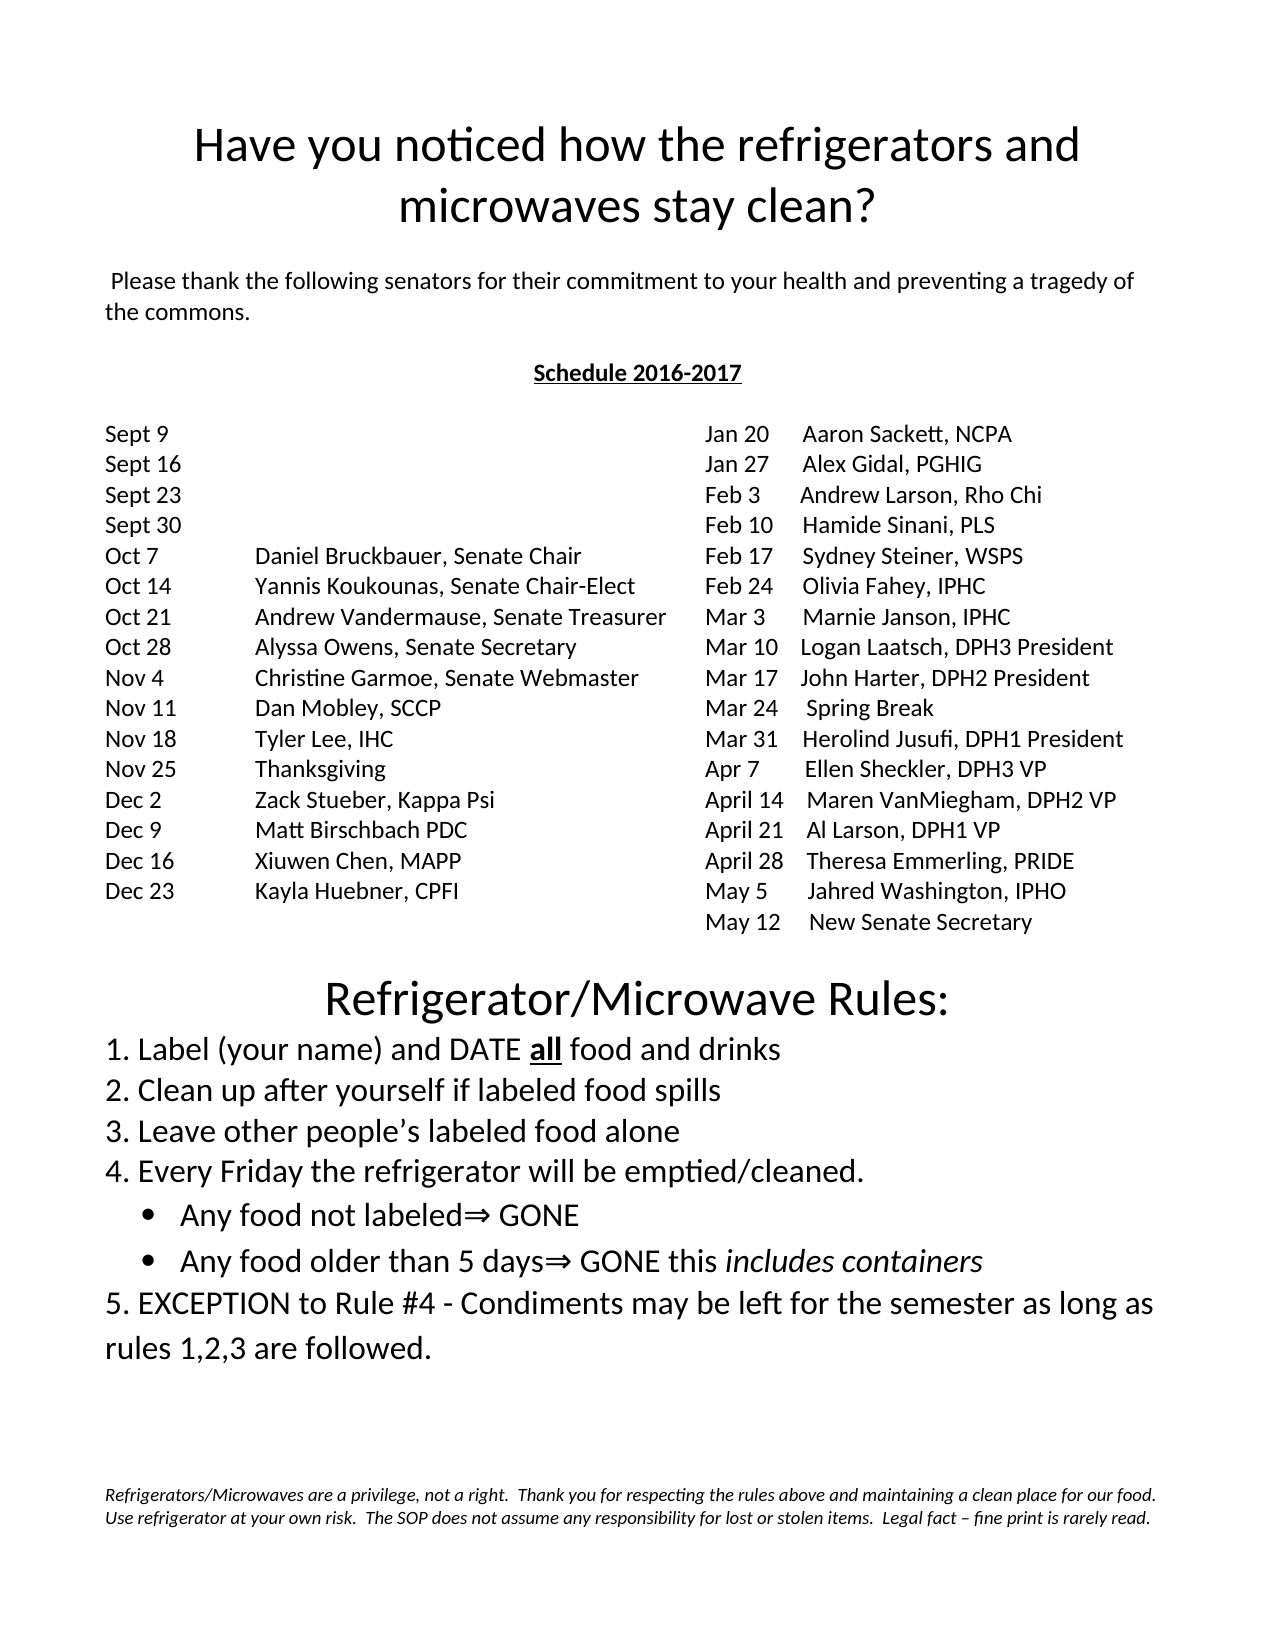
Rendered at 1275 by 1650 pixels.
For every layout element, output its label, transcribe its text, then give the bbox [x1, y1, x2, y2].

text 3. Leave other people’s labeled food alone [105, 1109, 1170, 1150]
text 1. Label (your name) and DATE all food and drinks [105, 1028, 1170, 1069]
text Oct 14 Yannis Koukounas, Senate Chair-Elect Feb 24 Olivia Fahey, IPHC [105, 570, 1170, 601]
text Refrigerator/Microwave Rules: [105, 967, 1170, 1028]
text Dec 16 Xiuwen Chen, MAPP April 28 Theresa Emmerling, PRIDE [105, 845, 1170, 876]
text May 12 New Senate Secretary [105, 906, 1170, 937]
text 4. Every Friday the refrigerator will be emptied/cleaned. [105, 1150, 1170, 1191]
text Sept 16 Jan 27 Alex Gidal, PGHIG [105, 448, 1170, 479]
text Nov 4 Christine Garmoe, Senate Webmaster Mar 17 John Harter, DPH2 President [105, 662, 1170, 692]
text Refrigerators/Microwaves are a privilege, not a right. Thank you for respecting the rules above and maintaining a clean place for our food. Use refrigerator at your own risk. The SOP does not assume any responsibility for lost or stolen items. Legal fact – fine print is rarely read. [105, 1483, 1170, 1529]
text Nov 11 Dan Mobley, SCCP Mar 24 Spring Break [105, 692, 1170, 723]
text Dec 9 Matt Birschbach PDC April 21 Al Larson, DPH1 VP [105, 814, 1170, 845]
list Any food older than 5 days⇒ GONE this includes containers [142, 1236, 1170, 1282]
text Oct 28 Alyssa Owens, Senate Secretary Mar 10 Logan Laatsch, DPH3 President [105, 631, 1170, 662]
text Please thank the following senators for their commitment to your health and preventing a tragedy of the commons. [105, 265, 1170, 326]
text Oct 21 Andrew Vandermause, Senate Treasurer Mar 3 Marnie Janson, IPHC [105, 601, 1170, 631]
text Oct 7 Daniel Bruckbauer, Senate Chair Feb 17 Sydney Steiner, WSPS [105, 540, 1170, 570]
text Sept 23 Feb 3 Andrew Larson, Rho Chi [105, 479, 1170, 509]
text 2. Clean up after yourself if labeled food spills [105, 1069, 1170, 1109]
text Have you noticed how the refrigerators and microwaves stay clean? [105, 112, 1170, 234]
text Sept 30 Feb 10 Hamide Sinani, PLS [105, 509, 1170, 540]
list Any food not labeled⇒ GONE [142, 1191, 1170, 1236]
text Dec 2 Zack Stueber, Kappa Psi April 14 Maren VanMiegham, DPH2 VP [105, 784, 1170, 814]
text 5. EXCEPTION to Rule #4 - Condiments may be left for the semester as long as rules 1,2,3 are followed. [105, 1282, 1170, 1368]
text Dec 23 Kayla Huebner, CPFI May 5 Jahred Washington, IPHO [105, 876, 1170, 906]
text Schedule 2016-2017 [105, 357, 1170, 387]
text Nov 25 Thanksgiving Apr 7 Ellen Sheckler, DPH3 VP [105, 753, 1170, 784]
text Sept 9 Jan 20 Aaron Sackett, NCPA [105, 418, 1170, 448]
text Nov 18 Tyler Lee, IHC Mar 31 Herolind Jusufi, DPH1 President [105, 723, 1170, 753]
